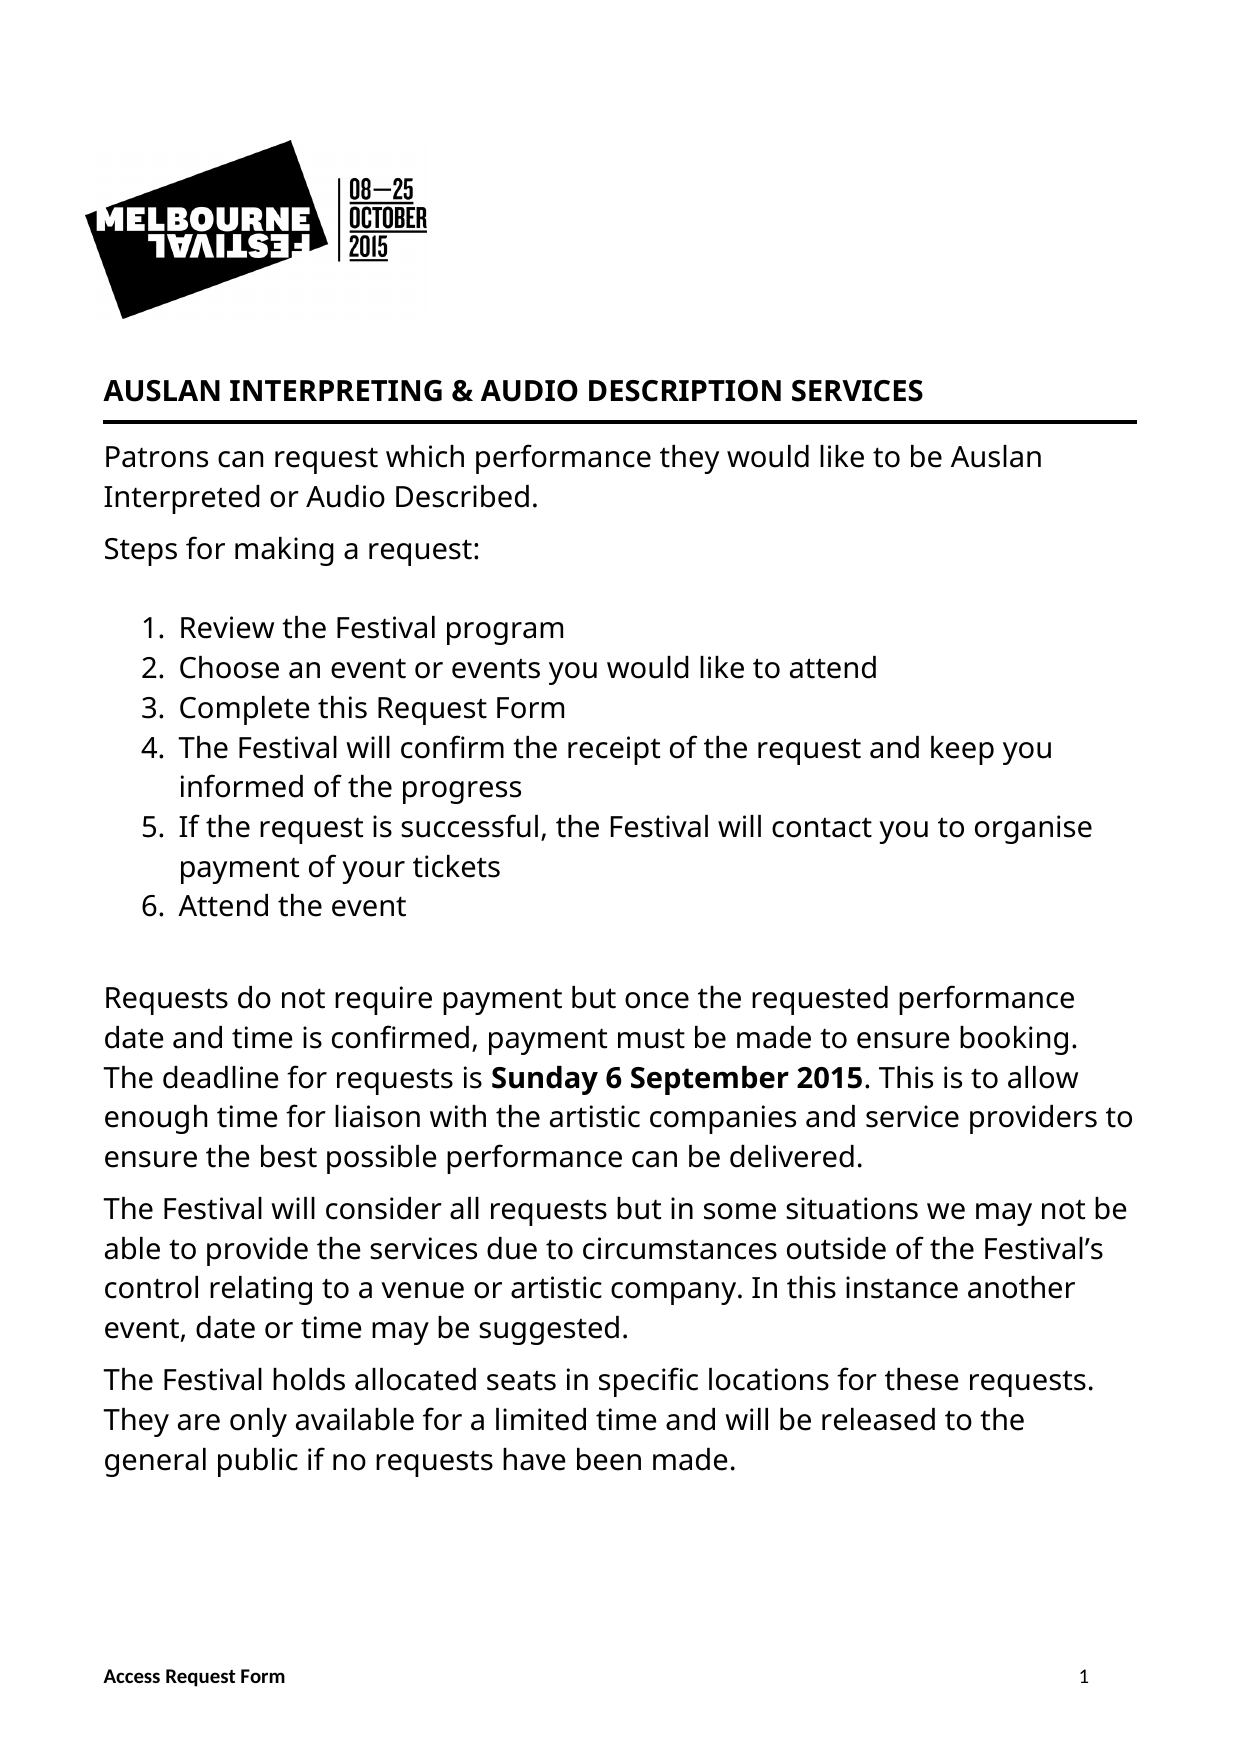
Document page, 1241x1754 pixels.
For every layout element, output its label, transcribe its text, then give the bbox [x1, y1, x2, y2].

text The Festival will consider all requests but in some situations we may not be able to provide the services due to circumstances outside of the Festival’s control relating to a venue or artistic company. In this instance another event, date or time may be suggested. [103, 1188, 1137, 1347]
subtitle AUSLAN INTERPRETING & AUDIO DESCRIPTION SERVICES [103, 368, 1137, 420]
list Attend the event [141, 886, 1137, 925]
text The Festival holds allocated seats in specific locations for these requests. They are only available for a limited time and will be released to the general public if no requests have been made. [103, 1360, 1137, 1479]
list Choose an event or events you would like to attend [141, 647, 1137, 687]
text Patrons can request which performance they would like to be Auslan Interpreted or Audio Described. [103, 437, 1137, 516]
list If the request is successful, the Festival will contact you to organise payment of your tickets [141, 806, 1137, 886]
picture [85, 140, 427, 319]
list Complete this Request Form [141, 687, 1137, 727]
text Requests do not require payment but once the requested performance date and time is confirmed, payment must be made to ensure booking. The deadline for requests is Sunday 6 September 2015. This is to allow enough time for liaison with the artistic companies and service providers to ensure the best possible performance can be delivered. [103, 977, 1137, 1176]
list The Festival will confirm the receipt of the request and keep you informed of the progress [141, 727, 1137, 806]
text Steps for making a request: [103, 528, 1137, 568]
list Review the Festival program [141, 608, 1137, 647]
